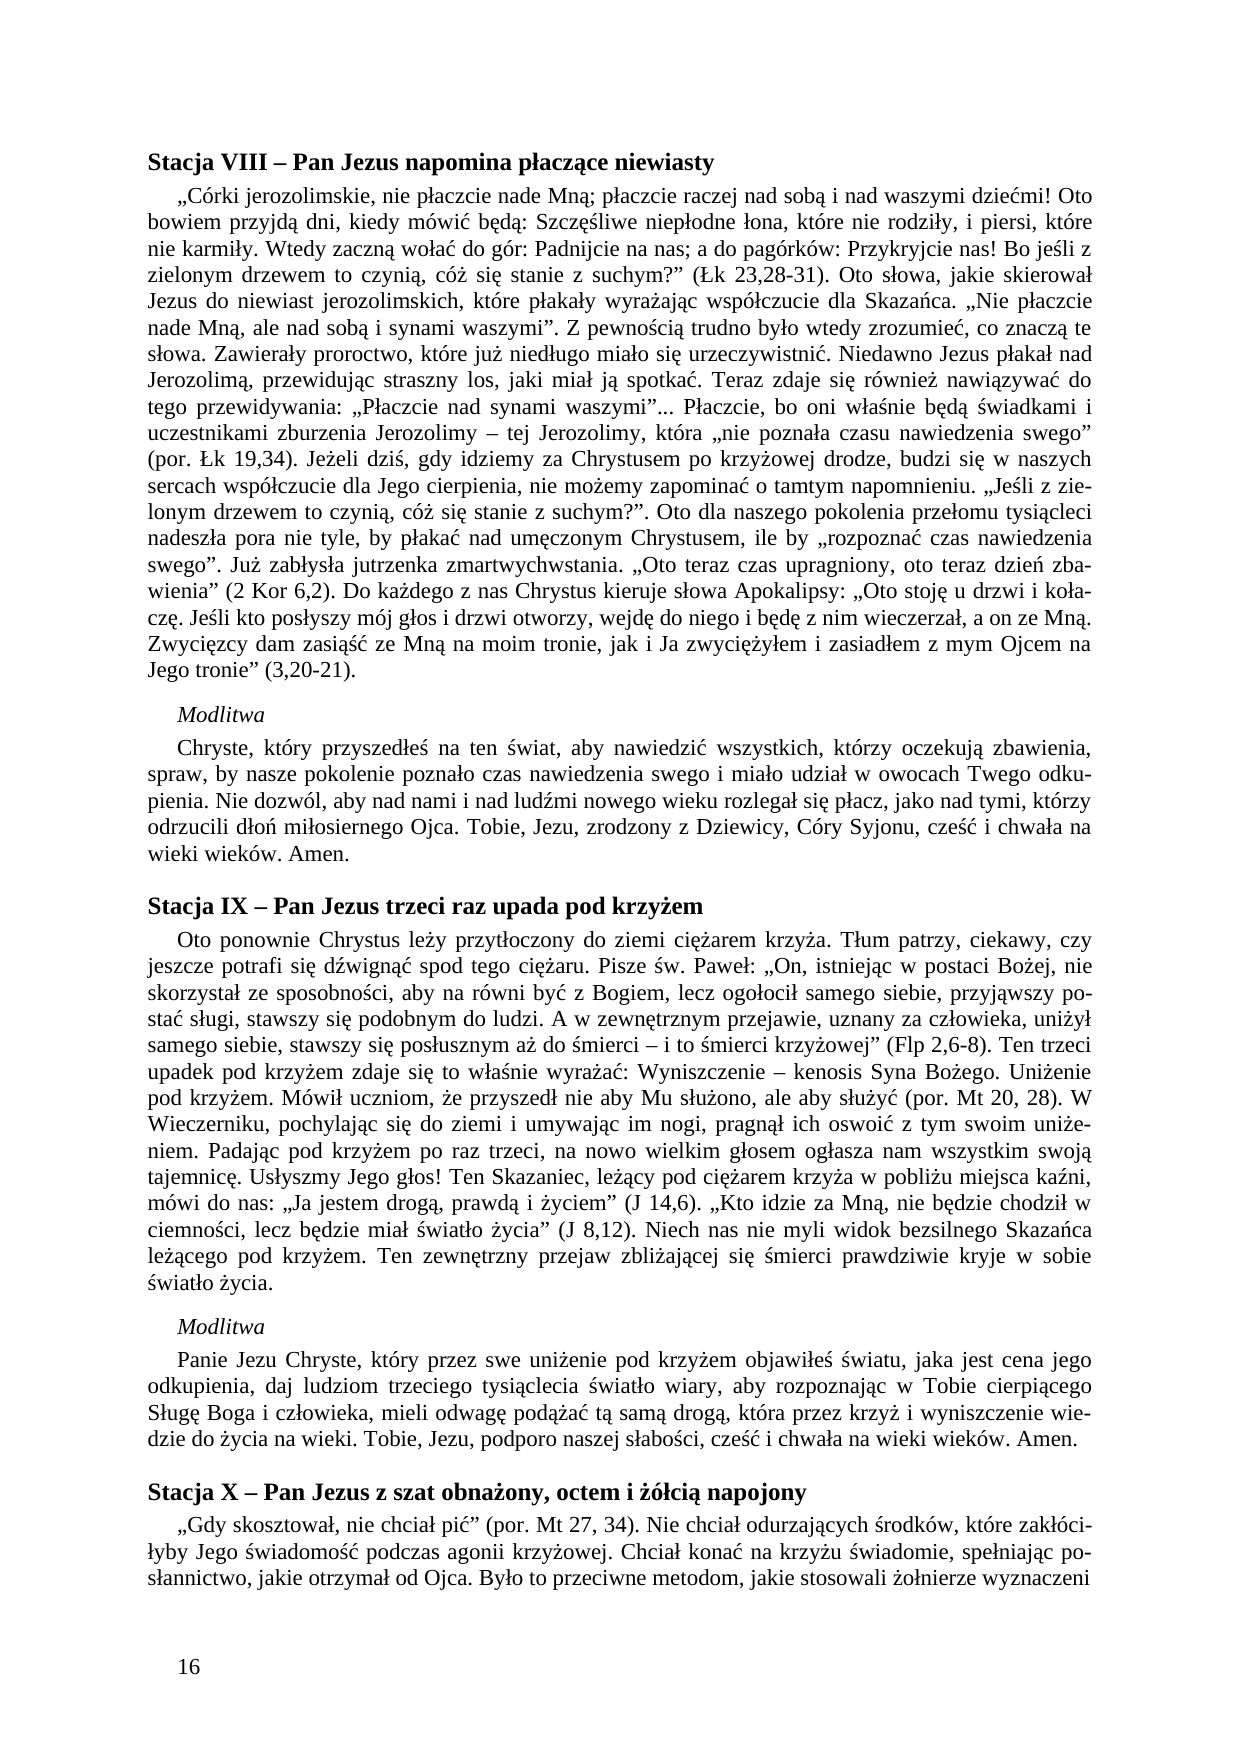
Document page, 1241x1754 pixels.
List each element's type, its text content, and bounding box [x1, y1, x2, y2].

text „Gdy skosztował, nie chciał pić” (por. Mt 27, 34). Nie chciał odurzających środków, które zakłóci- łyby Jego świadomość podczas agonii krzyżowej. Chciał konać na krzyżu świadomie, spełniając po- słannictwo, jakie otrzymał od Ojca. Było to przeciwne metodom, jakie stosowali żołnierze wyznaczeni [147, 1512, 1094, 1591]
text Panie Jezu Chryste, który przez swe uniżenie pod krzyżem objawiłeś światu, jaka jest cena jego odkupienia, daj ludziom trzeciego tysiąclecia światło wiary, aby rozpoznając w Tobie cierpiącego Sługę Boga i człowieka, mieli odwagę podążać tą samą drogą, która przez krzyż i wyniszczenie wie- dzie do życia na wieki. Tobie, Jezu, podporo naszej słabości, cześć i chwała na wieki wieków. Amen. [147, 1346, 1094, 1452]
text Chryste, który przyszedłeś na ten świat, aby nawiedzić wszystkich, którzy oczekują zbawienia, spraw, by nasze pokolenie poznało czas nawiedzenia swego i miało udział w owocach Twego odku- pienia. Nie dozwól, aby nad nami i nad ludźmi nowego wieku rozlegał się płacz, jako nad tymi, którzy odrzucili dłoń miłosiernego Ojca. Tobie, Jezu, zrodzony z Dziewicy, Córy Syjonu, cześć i chwała na wieki wieków. Amen. [147, 734, 1094, 866]
subtitle Stacja VIII – Pan Jezus napomina płaczące niewiasty [147, 147, 1105, 176]
subtitle Stacja IX – Pan Jezus trzeci raz upada pod krzyżem [147, 891, 1105, 920]
text Modlitwa [177, 701, 1105, 728]
text Oto ponownie Chrystus leży przytłoczony do ziemi ciężarem krzyża. Tłum patrzy, ciekawy, czy jeszcze potrafi się dźwignąć spod tego ciężaru. Pisze św. Paweł: „On, istniejąc w postaci Bożej, nie skorzystał ze sposobności, aby na równi być z Bogiem, lecz ogołocił samego siebie, przyjąwszy po- stać sługi, stawszy się podobnym do ludzi. A w zewnętrznym przejawie, uznany za człowieka, uniżył samego siebie, stawszy się posłusznym aż do śmierci – i to śmierci krzyżowej” (Flp 2,6-8). Ten trzeci upadek pod krzyżem zdaje się to właśnie wyrażać: Wyniszczenie – kenosis Syna Bożego. Uniżenie pod krzyżem. Mówił uczniom, że przyszedł nie aby Mu służono, ale aby służyć (por. Mt 20, 28). W Wieczerniku, pochylając się do ziemi i umywając im nogi, pragnął ich oswoić z tym swoim uniże- niem. Padając pod krzyżem po raz trzeci, na nowo wielkim głosem ogłasza nam wszystkim swoją tajemnicę. Usłyszmy Jego głos! Ten Skazaniec, leżący pod ciężarem krzyża w pobliżu miejsca kaźni, mówi do nas: „Ja jestem drogą, prawdą i życiem” (J 14,6). „Kto idzie za Mną, nie będzie chodził w ciemności, lecz będzie miał światło życia” (J 8,12). Niech nas nie myli widok bezsilnego Skazańca leżącego pod krzyżem. Ten zewnętrzny przejaw zbliżającej się śmierci prawdziwie kryje w sobie światło życia. [147, 926, 1094, 1295]
subtitle Stacja X – Pan Jezus z szat obnażony, octem i żółcią napojony [147, 1477, 1105, 1506]
text Modlitwa [177, 1313, 1105, 1340]
text „Córki jerozolimskie, nie płaczcie nade Mną; płaczcie raczej nad sobą i nad waszymi dziećmi! Oto bowiem przyjdą dni, kiedy mówić będą: Szczęśliwe niepłodne łona, które nie rodziły, i piersi, które nie karmiły. Wtedy zaczną wołać do gór: Padnijcie na nas; a do pagórków: Przykryjcie nas! Bo jeśli z zielonym drzewem to czynią, cóż się stanie z suchym?” (Łk 23,28-31). Oto słowa, jakie skierował Jezus do niewiast jerozolimskich, które płakały wyrażając współczucie dla Skazańca. „Nie płaczcie nade Mną, ale nad sobą i synami waszymi”. Z pewnością trudno było wtedy zrozumieć, co znaczą te słowa. Zawierały proroctwo, które już niedługo miało się urzeczywistnić. Niedawno Jezus płakał nad Jerozolimą, przewidując straszny los, jaki miał ją spotkać. Teraz zdaje się również nawiązywać do tego przewidywania: „Płaczcie nad synami waszymi”... Płaczcie, bo oni właśnie będą świadkami i uczestnikami zburzenia Jerozolimy – tej Jerozolimy, która „nie poznała czasu nawiedzenia swego” (por. Łk 19,34). Jeżeli dziś, gdy idziemy za Chrystusem po krzyżowej drodze, budzi się w naszych sercach współczucie dla Jego cierpienia, nie możemy zapominać o tamtym napomnieniu. „Jeśli z zie- lonym drzewem to czynią, cóż się stanie z suchym?”. Oto dla naszego pokolenia przełomu tysiącleci nadeszła pora nie tyle, by płakać nad umęczonym Chrystusem, ile by „rozpoznać czas nawiedzenia swego”. Już zabłysła jutrzenka zmartwychwstania. „Oto teraz czas upragniony, oto teraz dzień zba- wienia” (2 Kor 6,2). Do każdego z nas Chrystus kieruje słowa Apokalipsy: „Oto stoję u drzwi i koła- czę. Jeśli kto posłyszy mój głos i drzwi otworzy, wejdę do niego i będę z nim wieczerzał, a on ze Mną. Zwycięzcy dam zasiąść ze Mną na moim tronie, jak i Ja zwyciężyłem i zasiadłem z mym Ojcem na Jego tronie” (3,20-21). [147, 182, 1094, 683]
